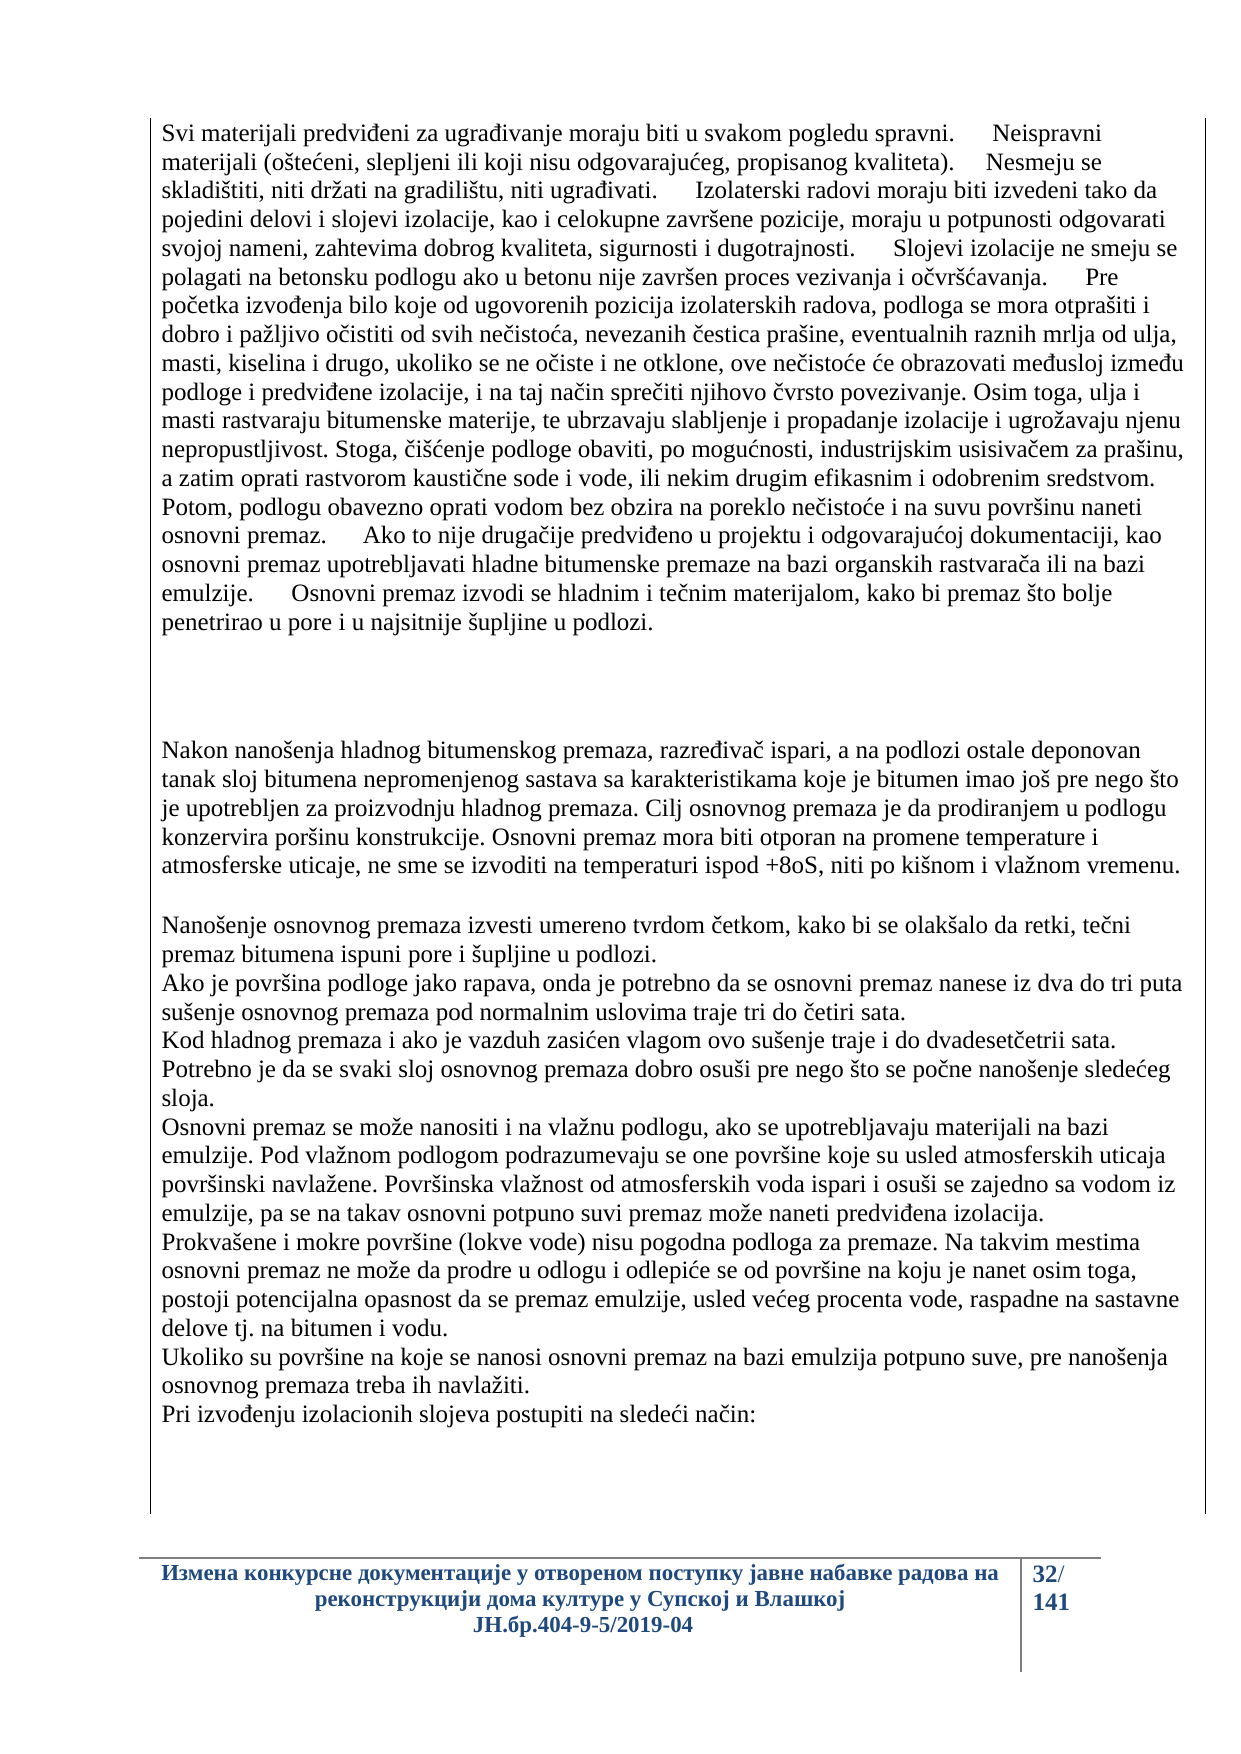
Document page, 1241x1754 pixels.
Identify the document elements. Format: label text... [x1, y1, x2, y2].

table_cell Nanošenje osnovnog premaza izvesti umereno tvrdom četkom, kako bi se olakšalo da retki, tečni premaz bitumena ispuni pore i šupljine u podlozi. Ako je površina podloge jako rapava, onda je potrebno da se osnovni premaz nanese iz dva do tri puta sušenje osnovnog premaza pod normalnim uslovima traje tri do četiri sata. Kod hladnog premaza i ako je vazduh zasićen vlagom ovo sušenje traje i do dvadesetčetrii sata. Potrebno je da se svaki sloj osnovnog premaza dobro osuši pre nego što se počne nanošenje sledećeg sloja. Osnovni premaz se može nanositi i na vlažnu podlogu, ako se upotrebljavaju materijali na bazi emulzije. Pod vlažnom podlogom podrazumevaju se one površine koje su usled atmosferskih uticaja površinski navlažene. Površinska vlažnost od atmosferskih voda ispari i osuši se zajedno sa vodom iz emulzije, pa se na takav osnovni potpuno suvi premaz može naneti predviđena izolacija. Prokvašene i mokre površine (lokve vode) nisu pogodna podloga za premaze. Na takvim mestima osnovni premaz ne može da prodre u odlogu i odlepiće se od površine na koju je nanet osim toga, postoji potencijalna opasnost da se premaz emulzije, usled većeg procenta vode, raspadne na sastavne delove tj. na bitumen i vodu. Ukoliko su površine na koje se nanosi osnovni premaz na bazi emulzija potpuno suve, pre nanošenja osnovnog premaza treba ih navlažiti. Pri izvođenju izolacionih slojeva postupiti na sledeći način: [151, 910, 1205, 1513]
table_cell Svi materijali predviđeni za ugrađivanje moraju biti u svakom pogledu spravni. Neispravni materijali (oštećeni, slepljeni ili koji nisu odgovarajućeg, propisanog kvaliteta). Nesmeju se skladištiti, niti držati na gradilištu, niti ugrađivati. Izolaterski radovi moraju biti izvedeni tako da pojedini delovi i slojevi izolacije, kao i celokupne završene pozicije, moraju u potpunosti odgovarati svojoj nameni, zahtevima dobrog kvaliteta, sigurnosti i dugotrajnosti. Slojevi izolacije ne smeju se polagati na betonsku podlogu ako u betonu nije završen proces vezivanja i očvršćavanja. Pre početka izvođenja bilo koje od ugovorenih pozicija izolaterskih radova, podloga se mora otprašiti i dobro i pažljivo očistiti od svih nečistoća, nevezanih čestica prašine, eventualnih raznih mrlja od ulja, masti, kiselina i drugo, ukoliko se ne očiste i ne otklone, ove nečistoće će obrazovati međusloj između podloge i predviđene izolacije, i na taj način sprečiti njihovo čvrsto povezivanje. Osim toga, ulja i masti rastvaraju bitumenske materije, te ubrzavaju slabljenje i propadanje izolacije i ugrožavaju njenu nepropustljivost. Stoga, čišćenje podloge obaviti, po mogućnosti, industrijskim usisivačem za prašinu, a zatim oprati rastvorom kaustične sode i vode, ili nekim drugim efikasnim i odobrenim sredstvom. Potom, podlogu obavezno oprati vodom bez obzira na poreklo nečistoće i na suvu površinu naneti osnovni premaz. Ako to nije drugačije predviđeno u projektu i odgovarajućoj dokumentaciji, kao osnovni premaz upotrebljavati hladne bitumenske premaze na bazi organskih rastvarača ili na bazi emulzije. Osnovni premaz izvodi se hladnim i tečnim materijalom, kako bi premaz što bolje penetrirao u pore i u najsitnije šupljine u podlozi. [151, 118, 1205, 735]
table_cell Nakon nanošenja hladnog bitumenskog premaza, razređivač ispari, a na podlozi ostale deponovan tanak sloj bitumena nepromenjenog sastava sa karakteristikama koje je bitumen imao još pre nego što je upotrebljen za proizvodnju hladnog premaza. Cilj osnovnog premaza je da prodiranjem u podlogu konzervira poršinu konstrukcije. Osnovni premaz mora biti otporan na promene temperature i atmosferske uticaje, ne sme se izvoditi na temperaturi ispod +8oS, niti po kišnom i vlažnom vremenu. [151, 735, 1205, 910]
